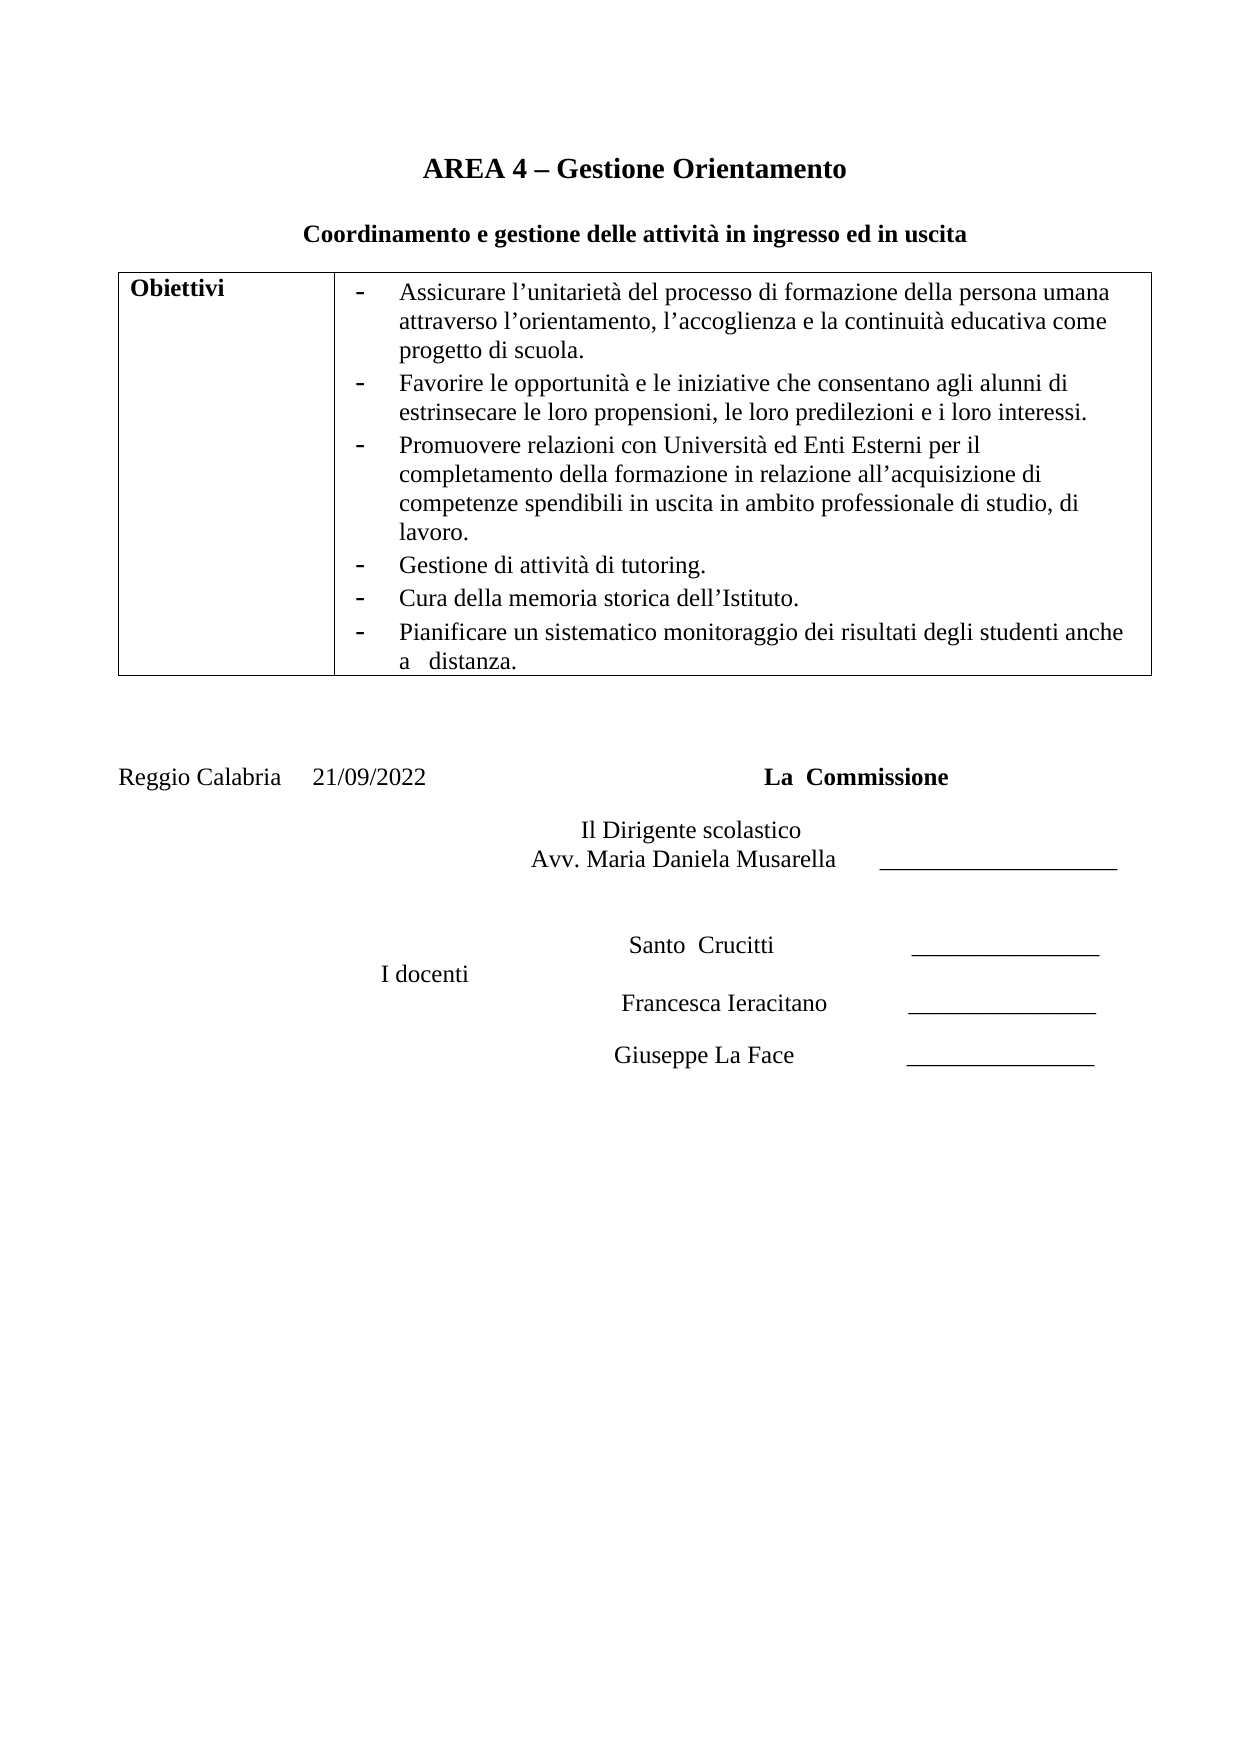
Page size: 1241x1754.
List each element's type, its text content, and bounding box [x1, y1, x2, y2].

text Santo Crucitti _______________ [118, 930, 1152, 959]
text Coordinamento e gestione delle attività in ingresso ed in uscita [118, 219, 1152, 247]
text Il Dirigente scolastico [118, 815, 1152, 844]
text Avv. Maria Daniela Musarella ___________________ [118, 844, 1152, 873]
text I docenti [118, 959, 1152, 988]
text Giuseppe La Face _______________ [118, 1041, 1152, 1069]
table_header Obiettivi [119, 273, 334, 675]
text Francesca Ieracitano _______________ [118, 988, 1152, 1016]
text AREA 4 – Gestione Orientamento [118, 152, 1152, 185]
text Reggio Calabria 21/09/2022 La Commissione [118, 762, 1152, 791]
table_header Assicurare l’unitarietà del processo di formazione della persona umana attraverso l’orientamento, l’accoglienza e la continuità educativa come progetto di scuola. Favorire le opportunità e le iniziative che consentano agli alunni di estrinsecare le loro propensioni, le loro predilezioni e i loro interessi. Promuovere relazioni con Università ed Enti Esterni per il completamento della formazione in relazione all’acquisizione di competenze spendibili in uscita in ambito professionale di studio, di lavoro. Gestione di attività di tutoring. Cura della memoria storica dell’Istituto. Pianificare un sistematico monitoraggio dei risultati degli studenti anche a distanza. [335, 273, 1151, 675]
